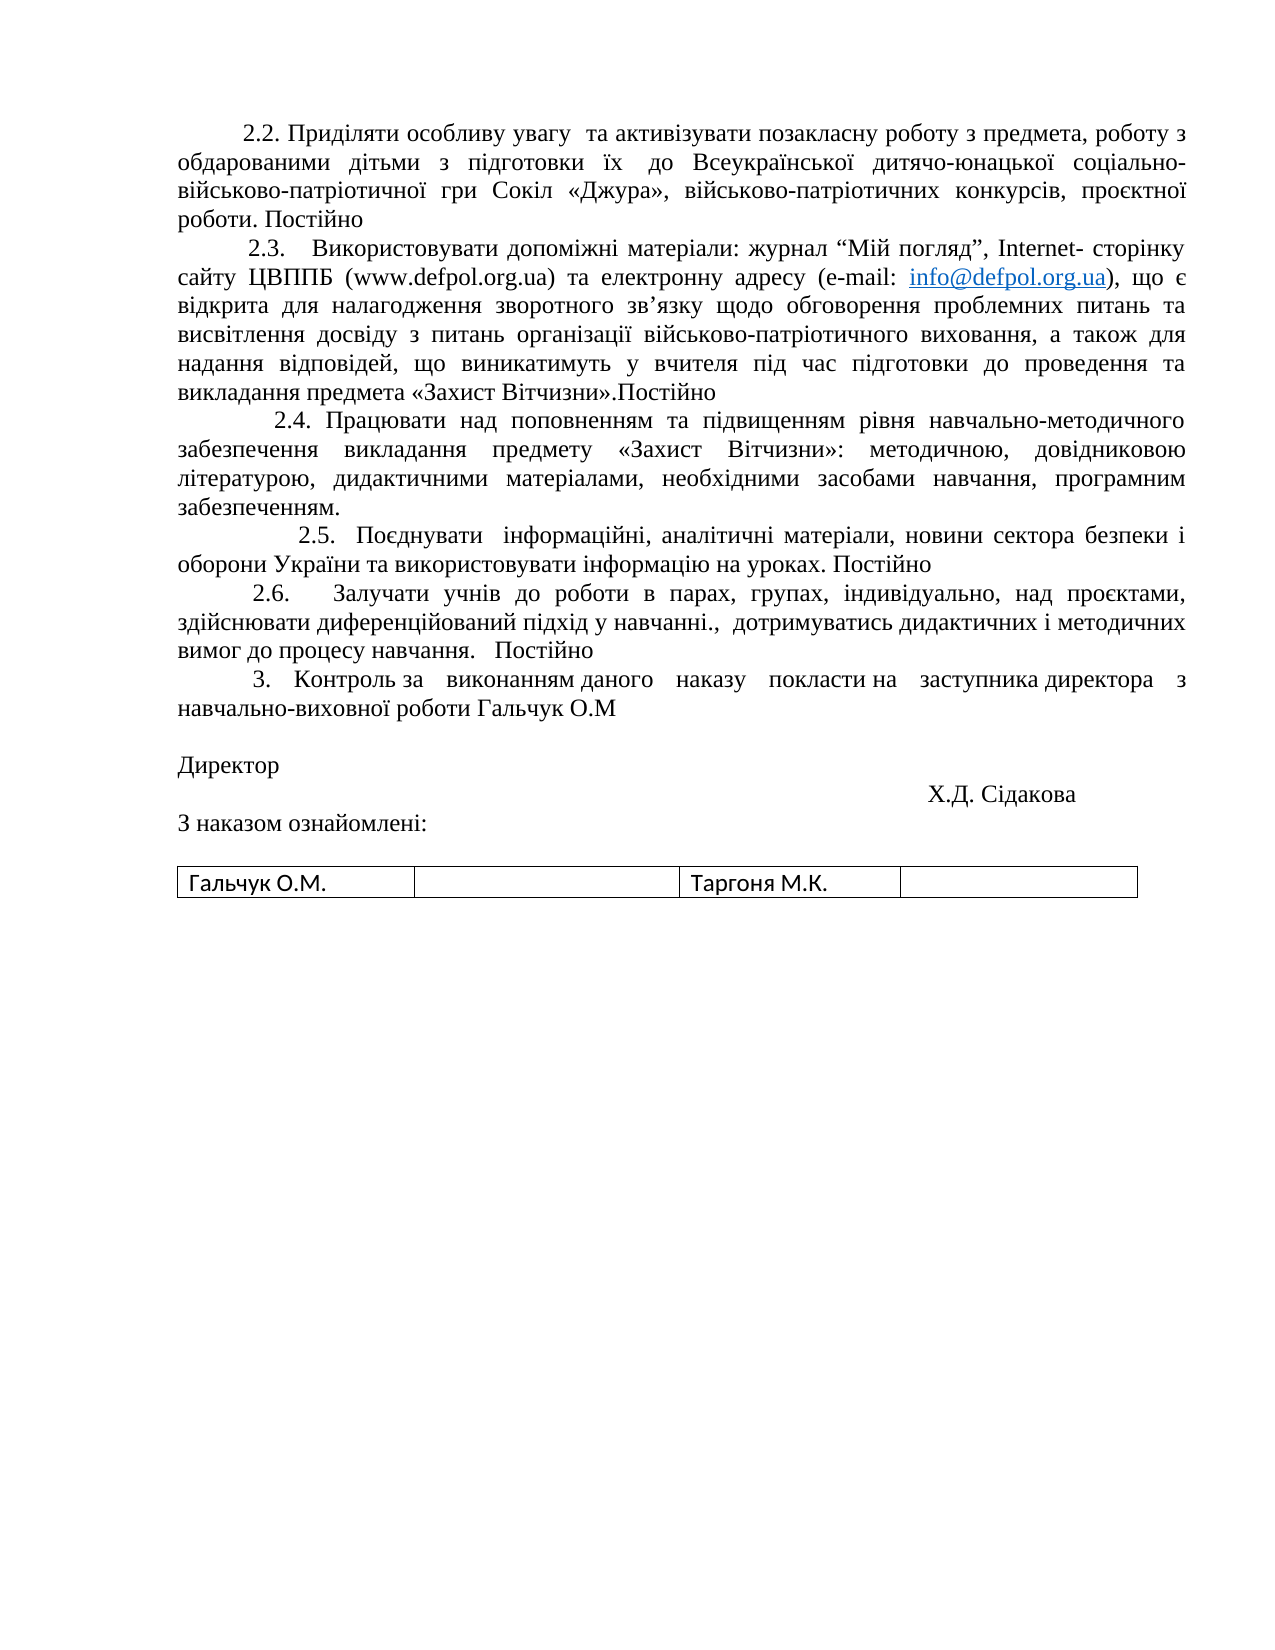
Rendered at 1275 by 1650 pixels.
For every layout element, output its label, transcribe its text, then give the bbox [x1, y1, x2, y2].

text 2.3. Використовувати допоміжні матеріали: журнал “Мій погляд”, Internet- сторінку сайту ЦВППБ (www.defpol.org.ua) та електронну адресу (е-mail: info@defpol.org.ua), що є відкрита для налагодження зворотного зв’язку щодо обговорення проблемних питань та висвітлення досвіду з питань організації військово-патріотичного виховання, а також для надання відповідей, що виникатимуть у вчителя під час підготовки до проведення та викладання предмета «Захист Вітчизни».Постійно [177, 233, 1186, 406]
table_header [415, 867, 679, 897]
table_header [901, 867, 1137, 897]
text 3. Контроль за виконанням даного наказу покласти на заступника директора з навчально-виховної роботи Гальчук О.М [177, 664, 1186, 722]
text 2.5. Поєднувати інформаційні, аналітичні матеріали, новини сектора безпеки і оборони України та використовувати інформацію на уроках. Постійно [177, 521, 1186, 578]
text 2.4. Працювати над поповненням та підвищенням рівня навчально-методичного забезпечення викладання предмету «Захист Вітчизни»: методичною, довідниковою літературою, дидактичними матеріалами, необхідними засобами навчання, програмним забезпеченням. [177, 406, 1186, 521]
text З наказом ознайомлені: [177, 808, 1186, 837]
text 2.2. Приділяти особливу увагу та активізувати позакласну роботу з предмета, роботу з обдарованими дітьми з підготовки їх до Всеукраїнської дитячо-юнацької соціально- військово-патріотичної гри Сокіл «Джура», військово-патріотичних конкурсів, проєктної роботи. Постійно [177, 118, 1186, 233]
table_header Таргоня М.К. [680, 867, 900, 897]
text 2.6. Залучати учнів до роботи в парах, групах, індивідуально, над проєктами, здійснювати диференційований підхід у навчанні., дотримуватись дидактичних і методичних вимог до процесу навчання. Постійно [177, 578, 1186, 664]
text Директор [177, 751, 1186, 779]
text Х.Д. Сідакова [177, 779, 1186, 808]
